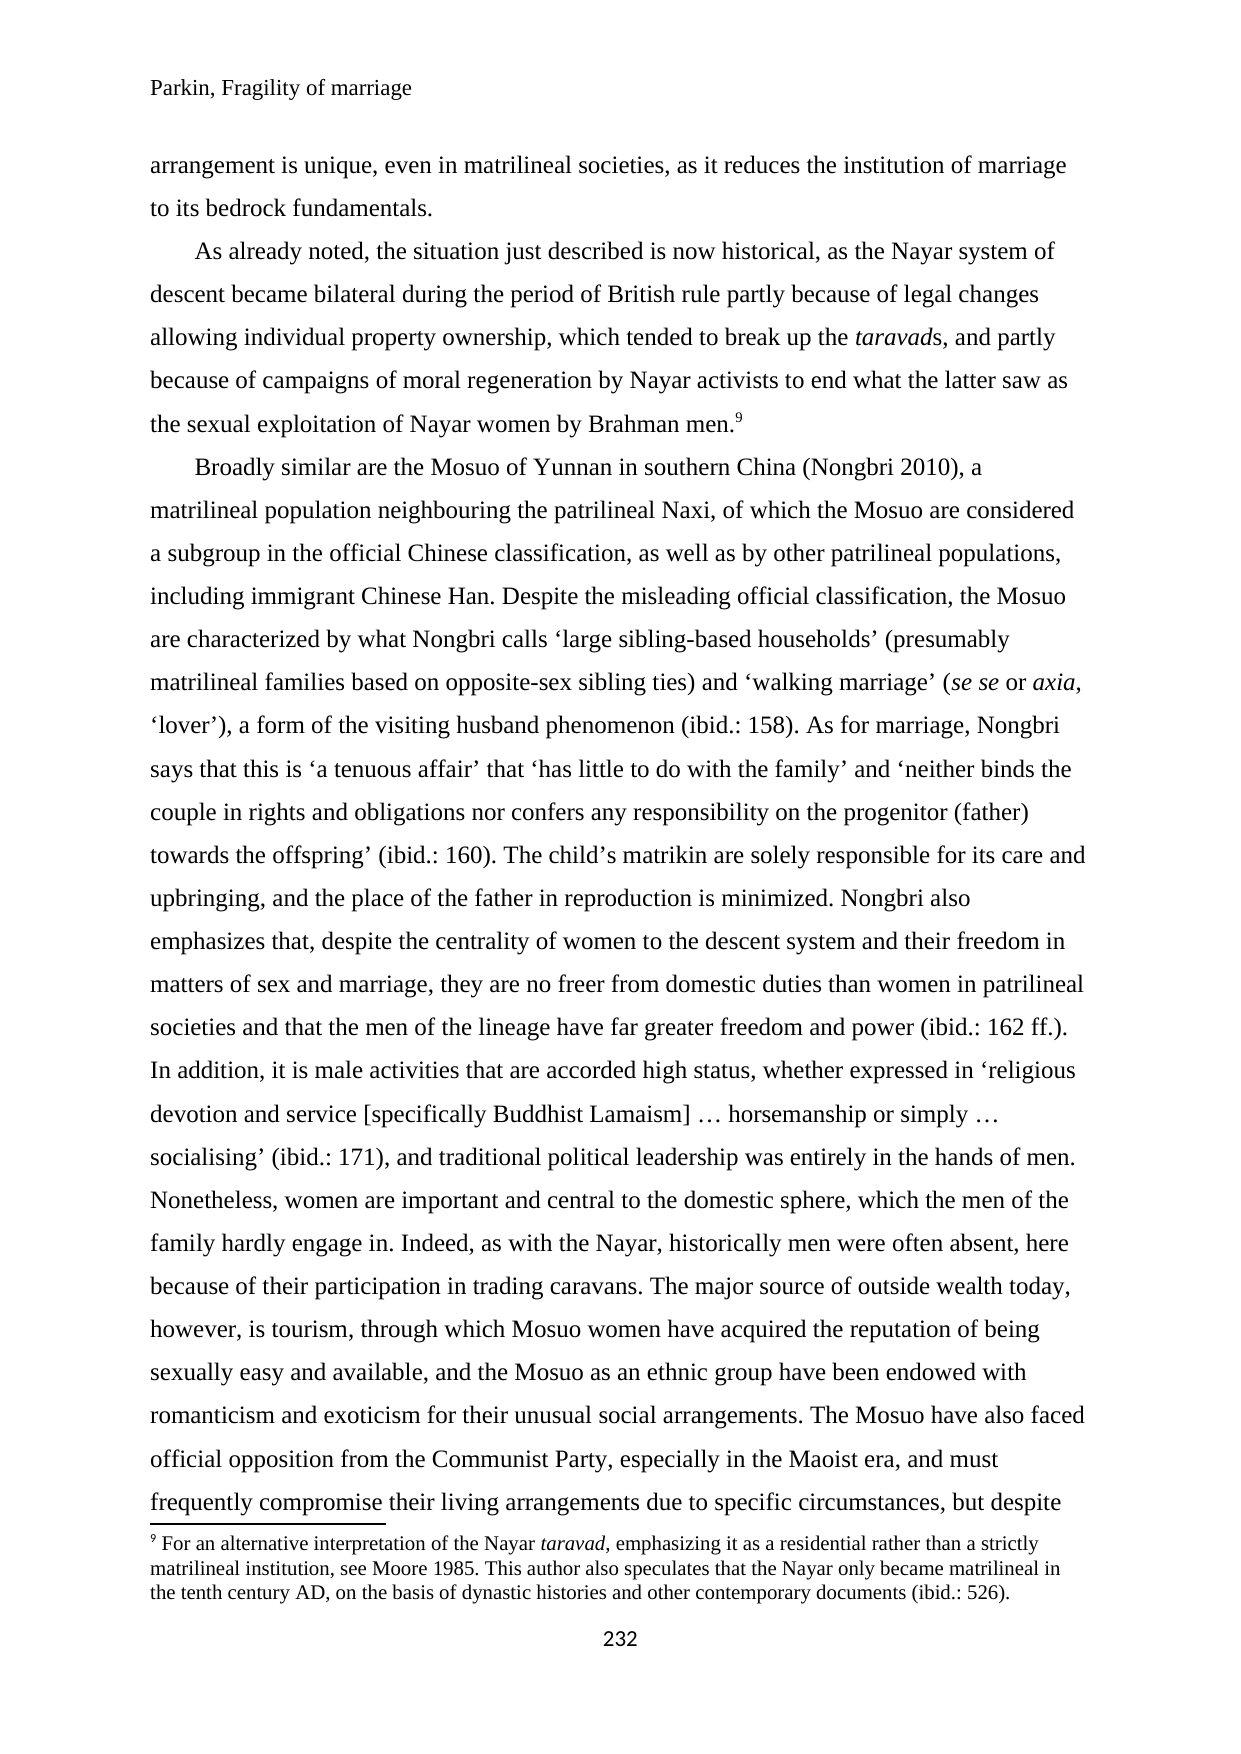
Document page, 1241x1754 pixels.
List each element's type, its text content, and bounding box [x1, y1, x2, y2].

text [150, 150, 1090, 222]
text As already noted, the situation just described is now historical, as the Nayar system of descent became bilateral during the period of British rule partly because of legal changes allowing individual property ownership, which tended to break up the taravads, and partly because of campaigns of moral regeneration by Nayar activists to end what the latter saw as the sexual exploitation of Nayar women by Brahman men. [150, 236, 1090, 437]
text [150, 452, 1090, 1516]
